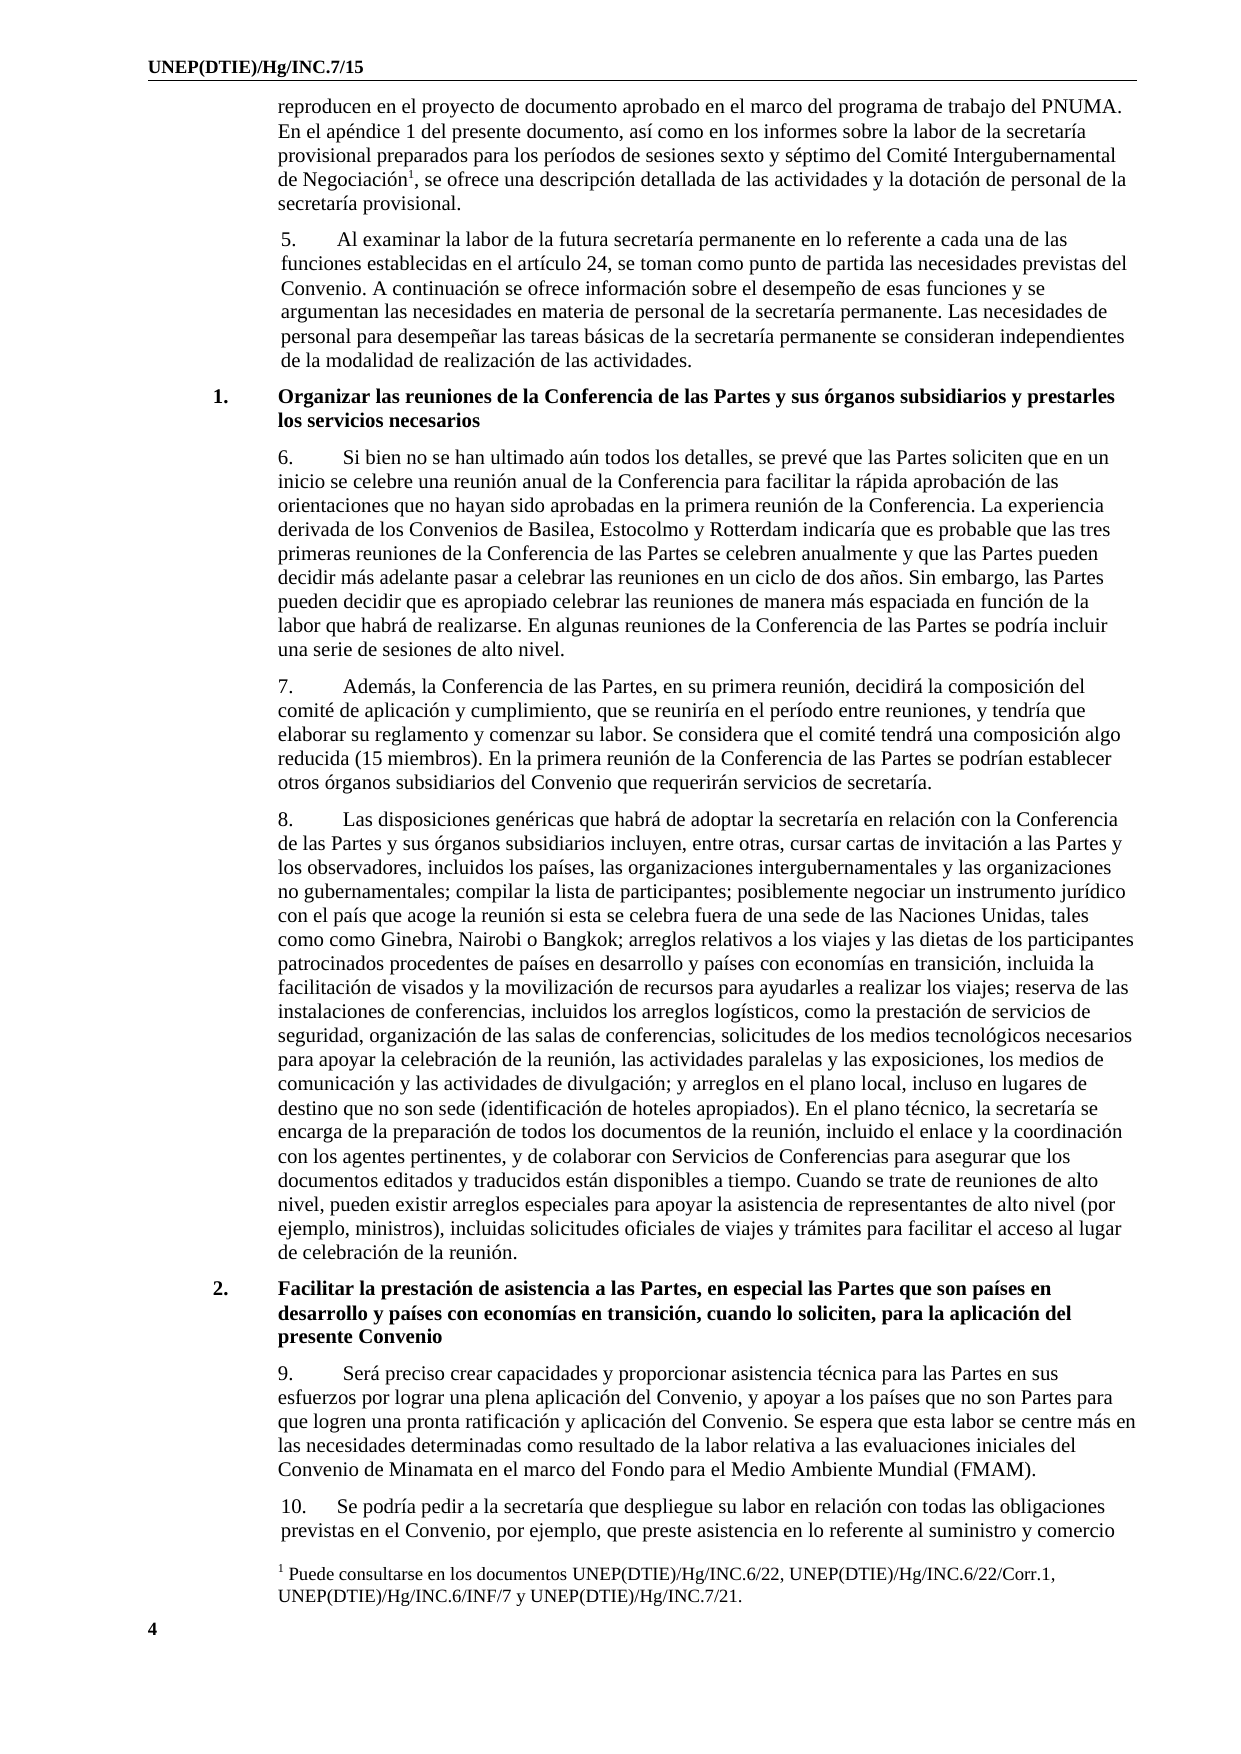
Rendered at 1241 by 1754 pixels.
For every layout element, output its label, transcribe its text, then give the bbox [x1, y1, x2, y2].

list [281, 1494, 1137, 1542]
list Además, la Conferencia de las Partes, en su primera reunión, decidirá la composición del comité de aplicación y cumplimiento, que se reuniría en el período entre reuniones, y tendría que elaborar su reglamento y comenzar su labor. Se considera que el comité tendrá una composición algo reducida (15 miembros). En la primera reunión de la Conferencia de las Partes se podrían establecer otros órganos subsidiarios del Convenio que requerirán servicios de secretaría. [278, 674, 1137, 794]
list Será preciso crear capacidades y proporcionar asistencia técnica para las Partes en sus esfuerzos por lograr una plena aplicación del Convenio, y apoyar a los países que no son Partes para que logren una pronta ratificación y aplicación del Convenio. Se espera que esta labor se centre más en las necesidades determinadas como resultado de la labor relativa a las evaluaciones iniciales del Convenio de Minamata en el marco del Fondo para el Medio Ambiente Mundial (FMAM). [278, 1361, 1137, 1481]
list Si bien no se han ultimado aún todos los detalles, se prevé que las Partes soliciten que en un inicio se celebre una reunión anual de la Conferencia para facilitar la rápida aprobación de las orientaciones que no hayan sido aprobadas en la primera reunión de la Conferencia. La experiencia derivada de los Convenios de Basilea, Estocolmo y Rotterdam indicaría que es probable que las tres primeras reuniones de la Conferencia de las Partes se celebren anualmente y que las Partes pueden decidir más adelante pasar a celebrar las reuniones en un ciclo de dos años. Sin embargo, las Partes pueden decidir que es apropiado celebrar las reuniones de manera más espaciada en función de la labor que habrá de realizarse. En algunas reuniones de la Conferencia de las Partes se podría incluir una serie de sesiones de alto nivel. [278, 445, 1137, 661]
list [278, 94, 1137, 215]
subtitle Facilitar la prestación de asistencia a las Partes, en especial las Partes que son países en desarrollo y países con economías en transición, cuando lo soliciten, para la aplicación del presente Convenio [213, 1276, 1137, 1348]
subtitle Organizar las reuniones de la Conferencia de las Partes y sus órganos subsidiarios y prestarles los servicios necesarios [213, 384, 1137, 432]
list Al examinar la labor de la futura secretaría permanente en lo referente a cada una de las funciones establecidas en el artículo 24, se toman como punto de partida las necesidades previstas del Convenio. A continuación se ofrece información sobre el desempeño de esas funciones y se argumentan las necesidades en materia de personal de la secretaría permanente. Las necesidades de personal para desempeñar las tareas básicas de la secretaría permanente se consideran independientes de la modalidad de realización de las actividades. [281, 227, 1137, 372]
list Las disposiciones genéricas que habrá de adoptar la secretaría en relación con la Conferencia de las Partes y sus órganos subsidiarios incluyen, entre otras, cursar cartas de invitación a las Partes y los observadores, incluidos los países, las organizaciones intergubernamentales y las organizaciones no gubernamentales; compilar la lista de participantes; posiblemente negociar un instrumento jurídico con el país que acoge la reunión si esta se celebra fuera de una sede de las Naciones Unidas, tales como como Ginebra, Nairobi o Bangkok; arreglos relativos a los viajes y las dietas de los participantes patrocinados procedentes de países en desarrollo y países con economías en transición, incluida la facilitación de visados y la movilización de recursos para ayudarles a realizar los viajes; reserva de las instalaciones de conferencias, incluidos los arreglos logísticos, como la prestación de servicios de seguridad, organización de las salas de conferencias, solicitudes de los medios tecnológicos necesarios para apoyar la celebración de la reunión, las actividades paralelas y las exposiciones, los medios de comunicación y las actividades de divulgación; y arreglos en el plano local, incluso en lugares de destino que no son sede (identificación de hoteles apropiados). En el plano técnico, la secretaría se encarga de la preparación de todos los documentos de la reunión, incluido el enlace y la coordinación con los agentes pertinentes, y de colaborar con Servicios de Conferencias para asegurar que los documentos editados y traducidos están disponibles a tiempo. Cuando se trate de reuniones de alto nivel, pueden existir arreglos especiales para apoyar la asistencia de representantes de alto nivel (por ejemplo, ministros), incluidas solicitudes oficiales de viajes y trámites para facilitar el acceso al lugar de celebración de la reunión. [278, 807, 1137, 1264]
